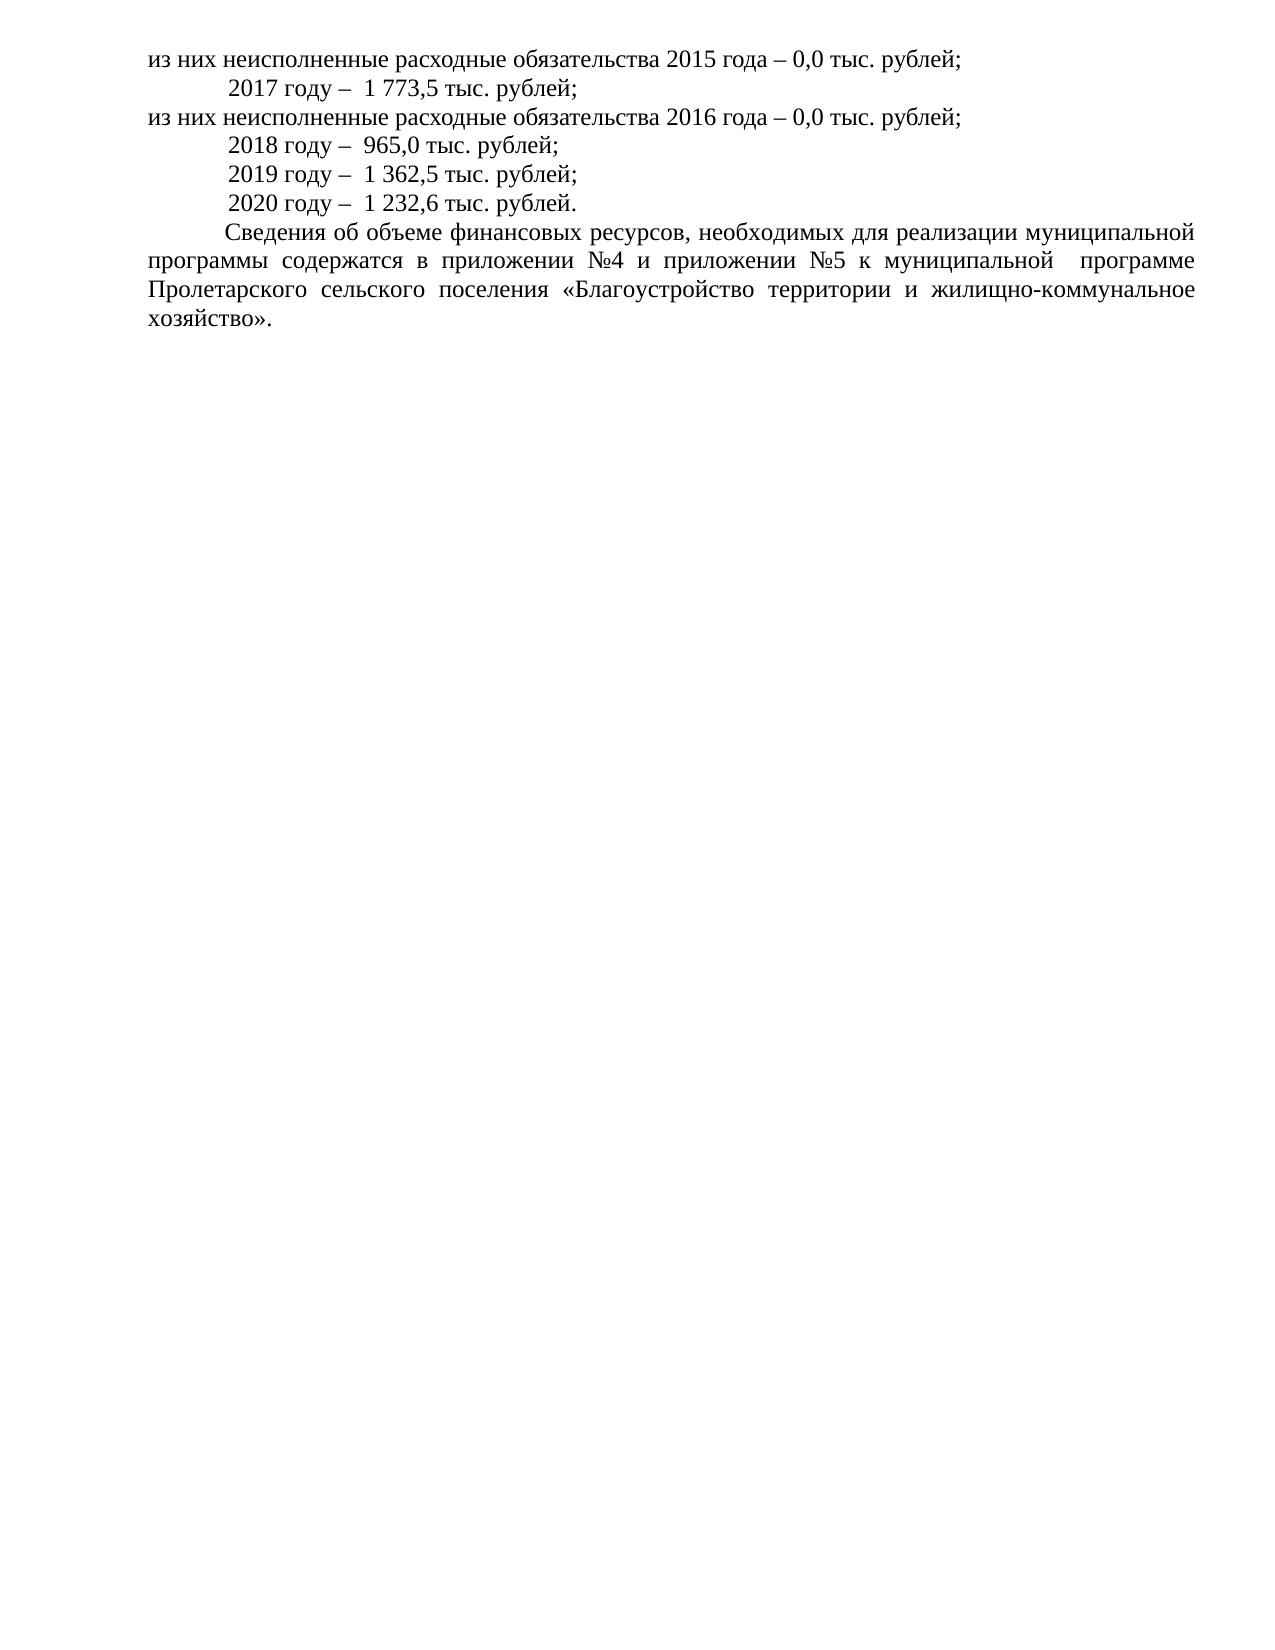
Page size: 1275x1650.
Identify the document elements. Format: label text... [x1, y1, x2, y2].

text 2017 году – 1 773,5 тыс. рублей; [148, 73, 1196, 102]
text из них неисполненные расходные обязательства 2016 года – 0,0 тыс. рублей; [148, 102, 1196, 131]
text 2020 году – 1 232,6 тыс. рублей. [148, 188, 1196, 217]
text из них неисполненные расходные обязательства 2015 года – 0,0 тыс. рублей; [148, 44, 1196, 73]
text 2018 году – 965,0 тыс. рублей; [148, 131, 1196, 159]
text Сведения об объеме финансовых ресурсов, необходимых для реализации муниципальной программы содержатся в приложении №4 и приложении №5 к муниципальной программе Пролетарского сельского поселения «Благоустройство территории и жилищно-коммунальное хозяйство». [148, 217, 1196, 332]
text 2019 году – 1 362,5 тыс. рублей; [148, 159, 1196, 188]
